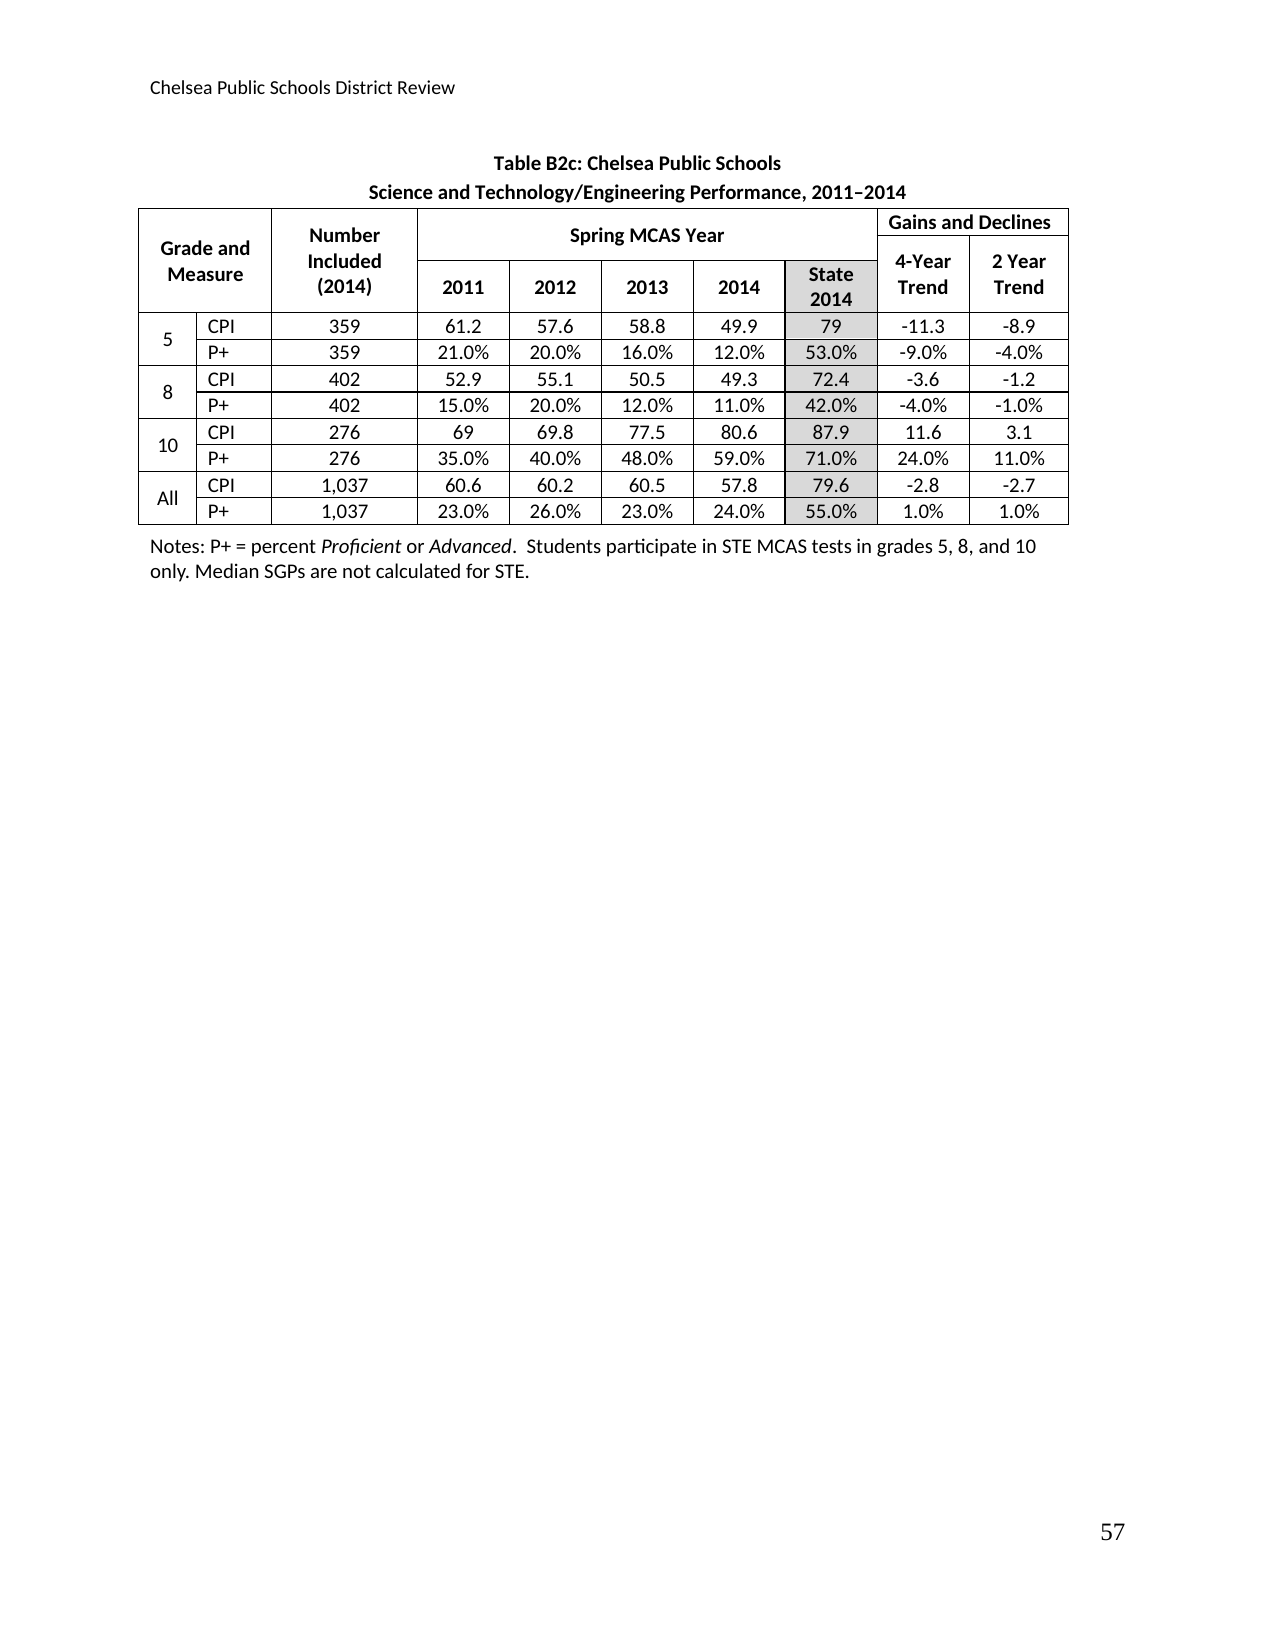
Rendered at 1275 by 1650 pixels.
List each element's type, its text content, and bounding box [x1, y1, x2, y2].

table_cell 15.0% [418, 393, 509, 418]
table_cell P+ [197, 340, 271, 365]
table_cell CPI [197, 313, 271, 338]
table_cell 2013 [602, 261, 693, 312]
table_cell -4.0% [970, 340, 1068, 365]
table_cell 60.2 [510, 472, 601, 497]
table_cell 12.0% [602, 393, 693, 418]
table_cell 57.6 [510, 313, 601, 338]
table_cell 69 [418, 419, 509, 444]
table_cell 40.0% [510, 445, 601, 471]
table_cell 48.0% [602, 445, 693, 471]
table_cell Notes: P+ = percent Proficient or Advanced. Students participate in STE MCAS tests in grades 5, 8, and 10 only. Median SGPs are not calculated for STE. [139, 525, 1069, 584]
table_cell 402 [272, 393, 417, 418]
table_cell 21.0% [418, 340, 509, 365]
table_cell 5 [139, 313, 196, 365]
table_cell -11.3 [878, 313, 969, 338]
table_cell 52.9 [418, 366, 509, 391]
table_cell 10 [139, 419, 196, 471]
table_cell 49.9 [694, 313, 784, 338]
table_cell 276 [272, 419, 417, 444]
table_cell P+ [197, 445, 271, 471]
table_cell 20.0% [510, 340, 601, 365]
table_cell 69.8 [510, 419, 601, 444]
table_cell 72.4 [786, 366, 877, 391]
table_cell -2.7 [970, 472, 1068, 497]
table_cell 60.5 [602, 472, 693, 497]
table_cell 2014 [694, 261, 784, 312]
table_cell 16.0% [602, 340, 693, 365]
table_cell 2011 [418, 261, 509, 312]
table_cell 2012 [510, 261, 601, 312]
table_cell 61.2 [418, 313, 509, 338]
table_cell 80.6 [694, 419, 784, 444]
table_header Spring MCAS Year [418, 209, 877, 260]
table_cell 4-Year Trend [878, 236, 969, 312]
table_cell 276 [272, 445, 417, 471]
table_cell 24.0% [878, 445, 969, 471]
table_header Number Included (2014) [272, 209, 417, 312]
table_cell 359 [272, 340, 417, 365]
table_cell 1,037 [272, 472, 417, 497]
table_cell 71.0% [786, 445, 877, 471]
table_cell 60.6 [418, 472, 509, 497]
table_cell 57.8 [694, 472, 784, 497]
table_cell -1.2 [970, 366, 1068, 391]
table_cell 1,037 [272, 498, 417, 524]
table_cell 59.0% [694, 445, 784, 471]
table_cell -3.6 [878, 366, 969, 391]
table_cell 1.0% [970, 498, 1068, 524]
table_cell 55.1 [510, 366, 601, 391]
table_header Gains and Declines [878, 209, 1068, 235]
table_cell 79 [786, 313, 877, 338]
table_cell 11.0% [694, 393, 784, 418]
table_cell P+ [197, 393, 271, 418]
table_cell 3.1 [970, 419, 1068, 444]
table_cell -4.0% [878, 393, 969, 418]
table_cell 359 [272, 313, 417, 338]
table_cell -8.9 [970, 313, 1068, 338]
table_cell 1.0% [878, 498, 969, 524]
table_cell 49.3 [694, 366, 784, 391]
table_cell CPI [197, 472, 271, 497]
table_cell P+ [197, 498, 271, 524]
table_cell 79.6 [786, 472, 877, 497]
table_cell 11.0% [970, 445, 1068, 471]
text Science and Technology/Engineering Performance, 2011–2014 [150, 179, 1125, 204]
table_cell State 2014 [786, 261, 877, 312]
table_cell 77.5 [602, 419, 693, 444]
table_cell 11.6 [878, 419, 969, 444]
table_cell -9.0% [878, 340, 969, 365]
table_cell 58.8 [602, 313, 693, 338]
text Table B2c: Chelsea Public Schools [150, 150, 1125, 175]
table_cell 55.0% [786, 498, 877, 524]
table_cell All [139, 472, 196, 524]
table_cell 26.0% [510, 498, 601, 524]
table_cell 20.0% [510, 393, 601, 418]
table_cell 42.0% [786, 393, 877, 418]
table_cell 12.0% [694, 340, 784, 365]
table_cell 35.0% [418, 445, 509, 471]
table_cell 23.0% [418, 498, 509, 524]
table_cell CPI [197, 366, 271, 391]
table_cell 50.5 [602, 366, 693, 391]
table_cell 2 Year Trend [970, 236, 1068, 312]
table_cell 53.0% [786, 340, 877, 365]
table_cell 24.0% [694, 498, 784, 524]
table_header Grade and Measure [139, 209, 271, 312]
table_cell CPI [197, 419, 271, 444]
table_cell 402 [272, 366, 417, 391]
table_cell -1.0% [970, 393, 1068, 418]
table_cell -2.8 [878, 472, 969, 497]
table_cell 87.9 [786, 419, 877, 444]
table_cell 8 [139, 366, 196, 418]
table_cell 23.0% [602, 498, 693, 524]
